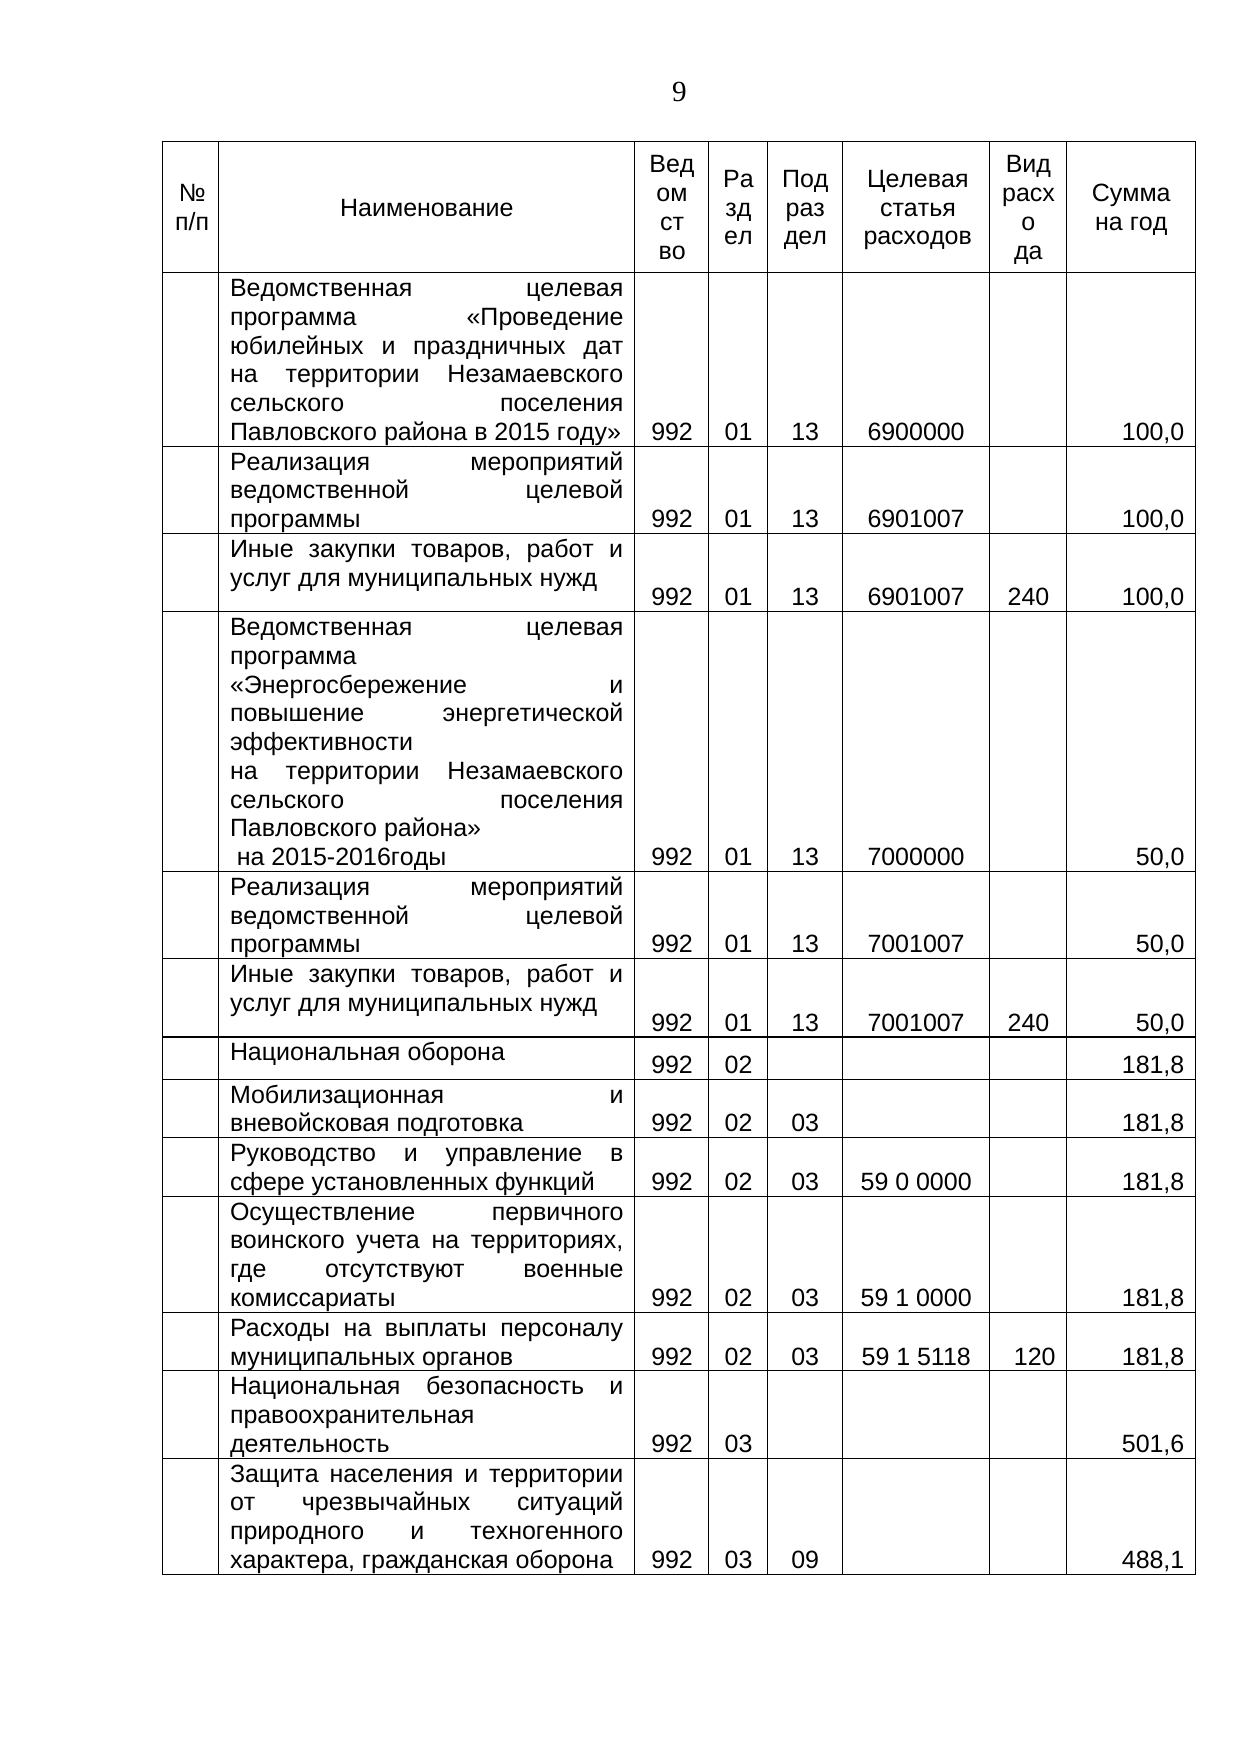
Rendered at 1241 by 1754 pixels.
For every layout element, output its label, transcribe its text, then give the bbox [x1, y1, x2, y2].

table_cell 01 [709, 447, 767, 533]
table_cell [163, 273, 218, 446]
table_header Подраздел [768, 142, 842, 272]
table_cell Ведомственная целевая программа «Проведение юбилейных и праздничных дат на территории Незамаевского сельского поселения Павловского района в 2015 году» [219, 273, 634, 446]
table_header Ведом ст во [635, 142, 708, 272]
table_cell [990, 1080, 1066, 1137]
table_cell 181,8 [1067, 1138, 1195, 1196]
table_cell 7000000 [843, 612, 989, 871]
table_cell 992 [635, 1197, 708, 1312]
table_cell 01 [709, 959, 767, 1036]
table_cell [768, 1371, 842, 1457]
table_cell [843, 1080, 989, 1137]
table_cell [990, 1459, 1066, 1573]
table_cell Руководство и управление в сфере установленных функций [219, 1138, 634, 1196]
table_cell 240 [990, 959, 1066, 1036]
table_cell [163, 1459, 218, 1573]
table_cell Иные закупки товаров, работ и услуг для муниципальных нужд [219, 959, 634, 1036]
table_cell 03 [709, 1459, 767, 1573]
table_cell Расходы на выплаты персоналу муниципальных органов [219, 1313, 634, 1370]
table_cell 02 [709, 1197, 767, 1312]
table_cell 992 [635, 447, 708, 533]
table_cell 50,0 [1067, 872, 1195, 958]
table_cell 01 [709, 872, 767, 958]
table_cell [163, 1197, 218, 1312]
table_cell 992 [635, 1138, 708, 1196]
table_cell 01 [709, 273, 767, 446]
table_cell Ведомственная целевая программа «Энергосбережение и повышение энергетической эффективности на территории Незамаевского сельского поселения Павловского района» на 2015-2016годы [219, 612, 634, 871]
table_cell 03 [768, 1138, 842, 1196]
table_header Раздел [709, 142, 767, 272]
table_cell 6900000 [843, 273, 989, 446]
table_cell 03 [768, 1197, 842, 1312]
table_cell 100,0 [1067, 534, 1195, 611]
table_cell [990, 872, 1066, 958]
table_cell 59 1 0000 [843, 1197, 989, 1312]
table_header Целевая статья расходов [843, 142, 989, 272]
table_cell 992 [635, 1459, 708, 1573]
table_header Сумма на год [1067, 142, 1195, 272]
table_cell 992 [635, 534, 708, 611]
table_cell 488,1 [1067, 1459, 1195, 1573]
table_cell 09 [768, 1459, 842, 1573]
table_cell 120 [990, 1313, 1066, 1370]
table_cell 13 [768, 612, 842, 871]
table_cell 03 [768, 1080, 842, 1137]
table_cell Мобилизационная и вневойсковая подготовка [219, 1080, 634, 1137]
table_cell Осуществление первичного воинского учета на территориях, где отсутствуют военные комиссариаты [219, 1197, 634, 1312]
table_cell Защита населения и территории от чрезвычайных ситуаций природного и техногенного характера, гражданская оборона [219, 1459, 634, 1573]
table_cell 992 [635, 959, 708, 1036]
table_cell 181,8 [1067, 1080, 1195, 1137]
table_cell 59 1 5118 [843, 1313, 989, 1370]
table_cell [990, 1038, 1066, 1078]
table_cell [843, 1371, 989, 1457]
table_cell [990, 273, 1066, 446]
table_cell 02 [709, 1138, 767, 1196]
table_cell 01 [709, 534, 767, 611]
table_cell [990, 1371, 1066, 1457]
table_cell 02 [709, 1038, 767, 1078]
table_cell 13 [768, 534, 842, 611]
table_cell 13 [768, 872, 842, 958]
table_cell [163, 612, 218, 871]
table_cell [163, 959, 218, 1036]
table_cell Национальная безопасность и правоохранительная деятельность [219, 1371, 634, 1457]
table_cell 13 [768, 447, 842, 533]
table_cell 992 [635, 872, 708, 958]
table_cell Реализация мероприятий ведомственной целевой программы [219, 872, 634, 958]
table_header № п/п [163, 142, 218, 272]
table_cell [163, 1038, 218, 1078]
table_cell [163, 1313, 218, 1370]
table_cell [768, 1038, 842, 1078]
table_cell 13 [768, 273, 842, 446]
table_cell 02 [709, 1313, 767, 1370]
table_cell [843, 1459, 989, 1573]
table_cell [163, 1080, 218, 1137]
table_cell [990, 1197, 1066, 1312]
table_cell 181,8 [1067, 1038, 1195, 1078]
table_cell 992 [635, 273, 708, 446]
table_cell 6901007 [843, 447, 989, 533]
table_cell 7001007 [843, 872, 989, 958]
table_header Вид расхо да [990, 142, 1066, 272]
table_cell 7001007 [843, 959, 989, 1036]
table_cell 02 [709, 1080, 767, 1137]
table_cell [163, 1371, 218, 1457]
table_cell [990, 447, 1066, 533]
table_cell [163, 872, 218, 958]
table_cell 992 [635, 1038, 708, 1078]
table_cell 992 [635, 1371, 708, 1457]
table_cell 240 [990, 534, 1066, 611]
table_cell 50,0 [1067, 612, 1195, 871]
table_cell 181,8 [1067, 1197, 1195, 1312]
table_cell 6901007 [843, 534, 989, 611]
table_cell Национальная оборона [219, 1038, 634, 1078]
table_cell [163, 447, 218, 533]
table_cell [990, 612, 1066, 871]
table_cell Реализация мероприятий ведомственной целевой программы [219, 447, 634, 533]
table_cell 03 [768, 1313, 842, 1370]
table_cell 01 [709, 612, 767, 871]
table_cell [163, 534, 218, 611]
table_cell Иные закупки товаров, работ и услуг для муниципальных нужд [219, 534, 634, 611]
table_cell 100,0 [1067, 447, 1195, 533]
table_cell [163, 1138, 218, 1196]
table_cell 501,6 [1067, 1371, 1195, 1457]
table_cell 181,8 [1067, 1313, 1195, 1370]
table_cell 100,0 [1067, 273, 1195, 446]
table_cell 992 [635, 1313, 708, 1370]
table_cell 03 [709, 1371, 767, 1457]
table_cell 50,0 [1067, 959, 1195, 1036]
table_cell 13 [768, 959, 842, 1036]
table_cell 992 [635, 1080, 708, 1137]
table_cell [990, 1138, 1066, 1196]
table_cell 59 0 0000 [843, 1138, 989, 1196]
table_header Наименование [219, 142, 634, 272]
table_cell [843, 1038, 989, 1078]
table_cell 992 [635, 612, 708, 871]
